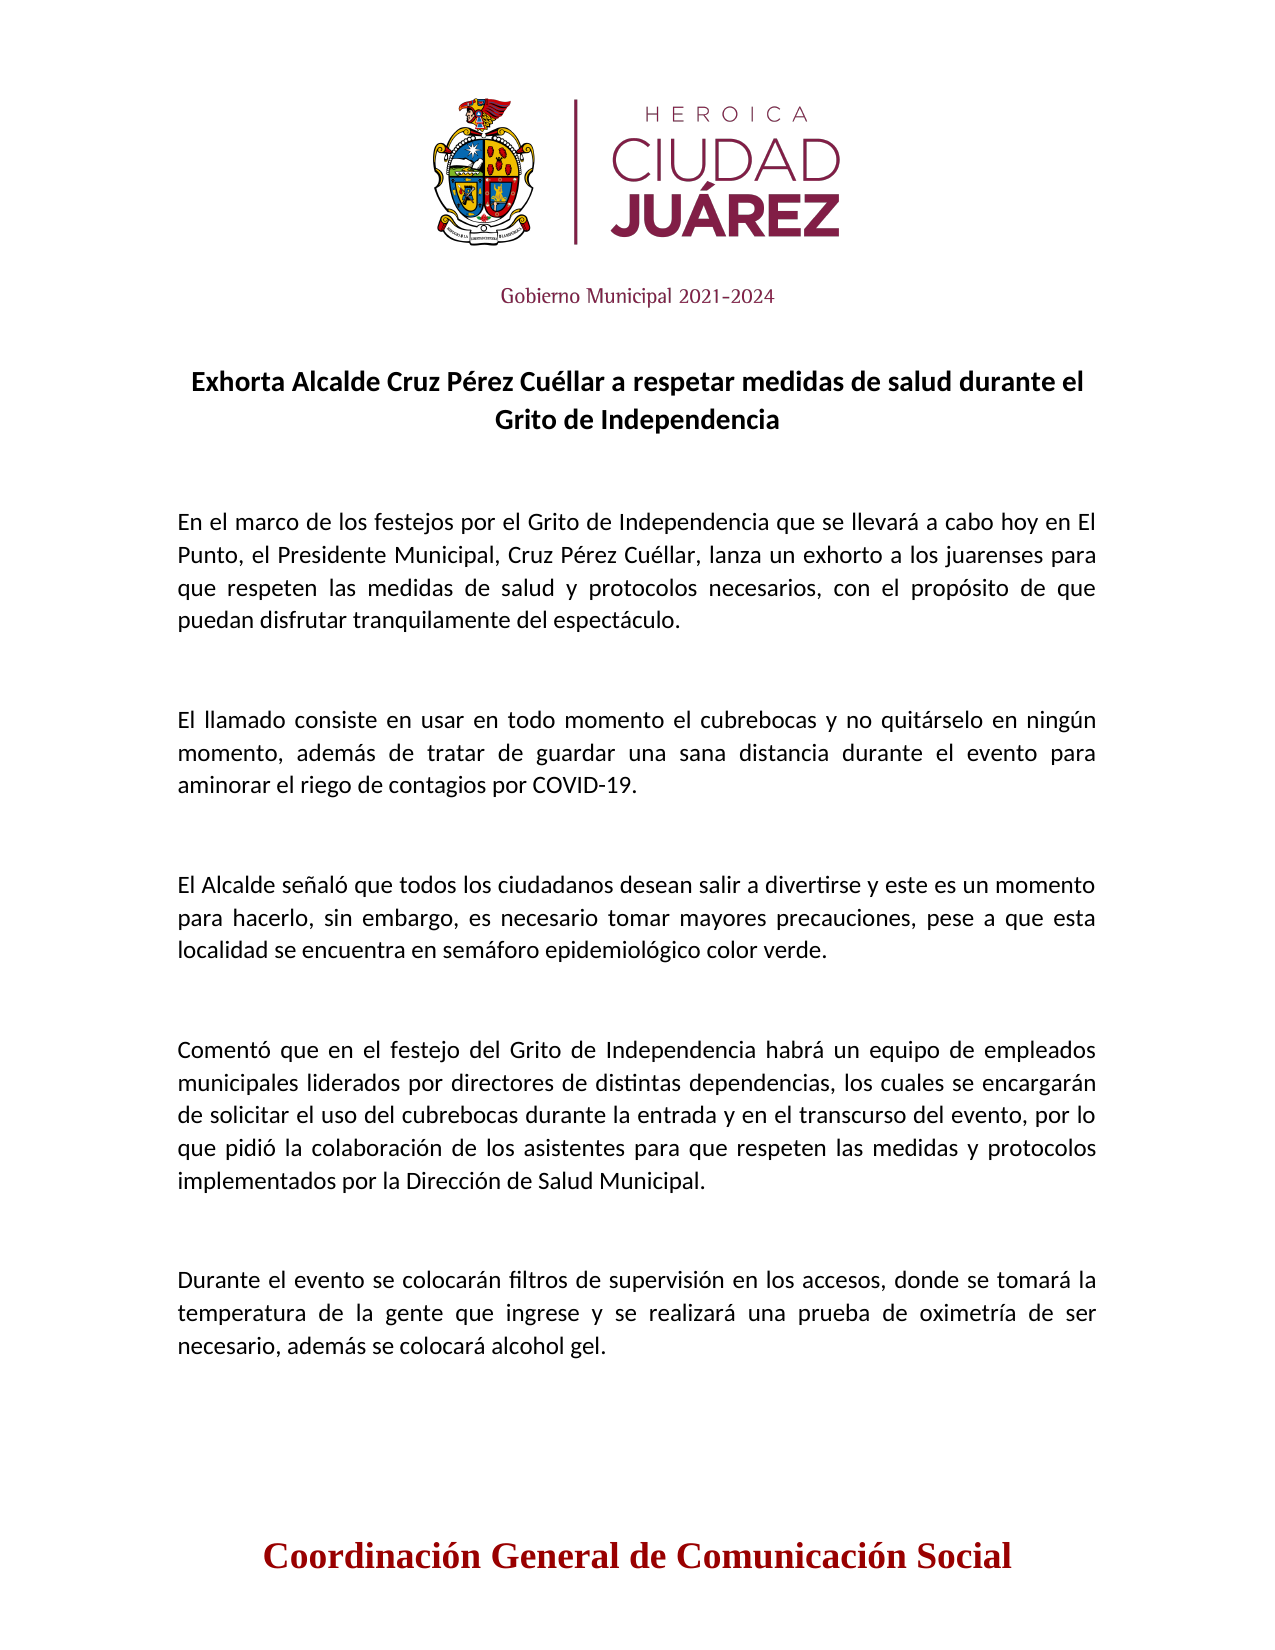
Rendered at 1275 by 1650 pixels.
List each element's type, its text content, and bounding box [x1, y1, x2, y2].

text Durante el evento se colocarán filtros de supervisión en los accesos, donde se tomará la temperatura de la gente que ingrese y se realizará una prueba de oximetría de ser necesario, además se colocará alcohol gel. [177, 1264, 1098, 1361]
text El llamado consiste en usar en todo momento el cubrebocas y no quitárselo en ningún momento, además de tratar de guardar una sana distancia durante el evento para aminorar el riego de contagios por COVID-19. [177, 704, 1098, 800]
text En el marco de los festejos por el Grito de Independencia que se llevará a cabo hoy en El Punto, el Presidente Municipal, Cruz Pérez Cuéllar, lanza un exhorto a los juarenses para que respeten las medidas de salud y protocolos necesarios, con el propósito de que puedan disfrutar tranquilamente del espectáculo. [177, 506, 1098, 635]
text Comentó que en el festejo del Grito de Independencia habrá un equipo de empleados municipales liderados por directores de distintas dependencias, los cuales se encargarán de solicitar el uso del cubrebocas durante la entrada y en el transcurso del evento, por lo que pidió la colaboración de los asistentes para que respeten las medidas y protocolos implementados por la Dirección de Salud Municipal. [177, 1034, 1098, 1196]
text El Alcalde señaló que todos los ciudadanos desean salir a divertirse y este es un momento para hacerlo, sin embargo, es necesario tomar mayores precauciones, pese a que esta localidad se encuentra en semáforo epidemiológico color verde. [177, 869, 1098, 965]
picture [408, 73, 867, 316]
text Exhorta Alcalde Cruz Pérez Cuéllar a respetar medidas de salud durante el Grito de Independencia [177, 363, 1098, 437]
